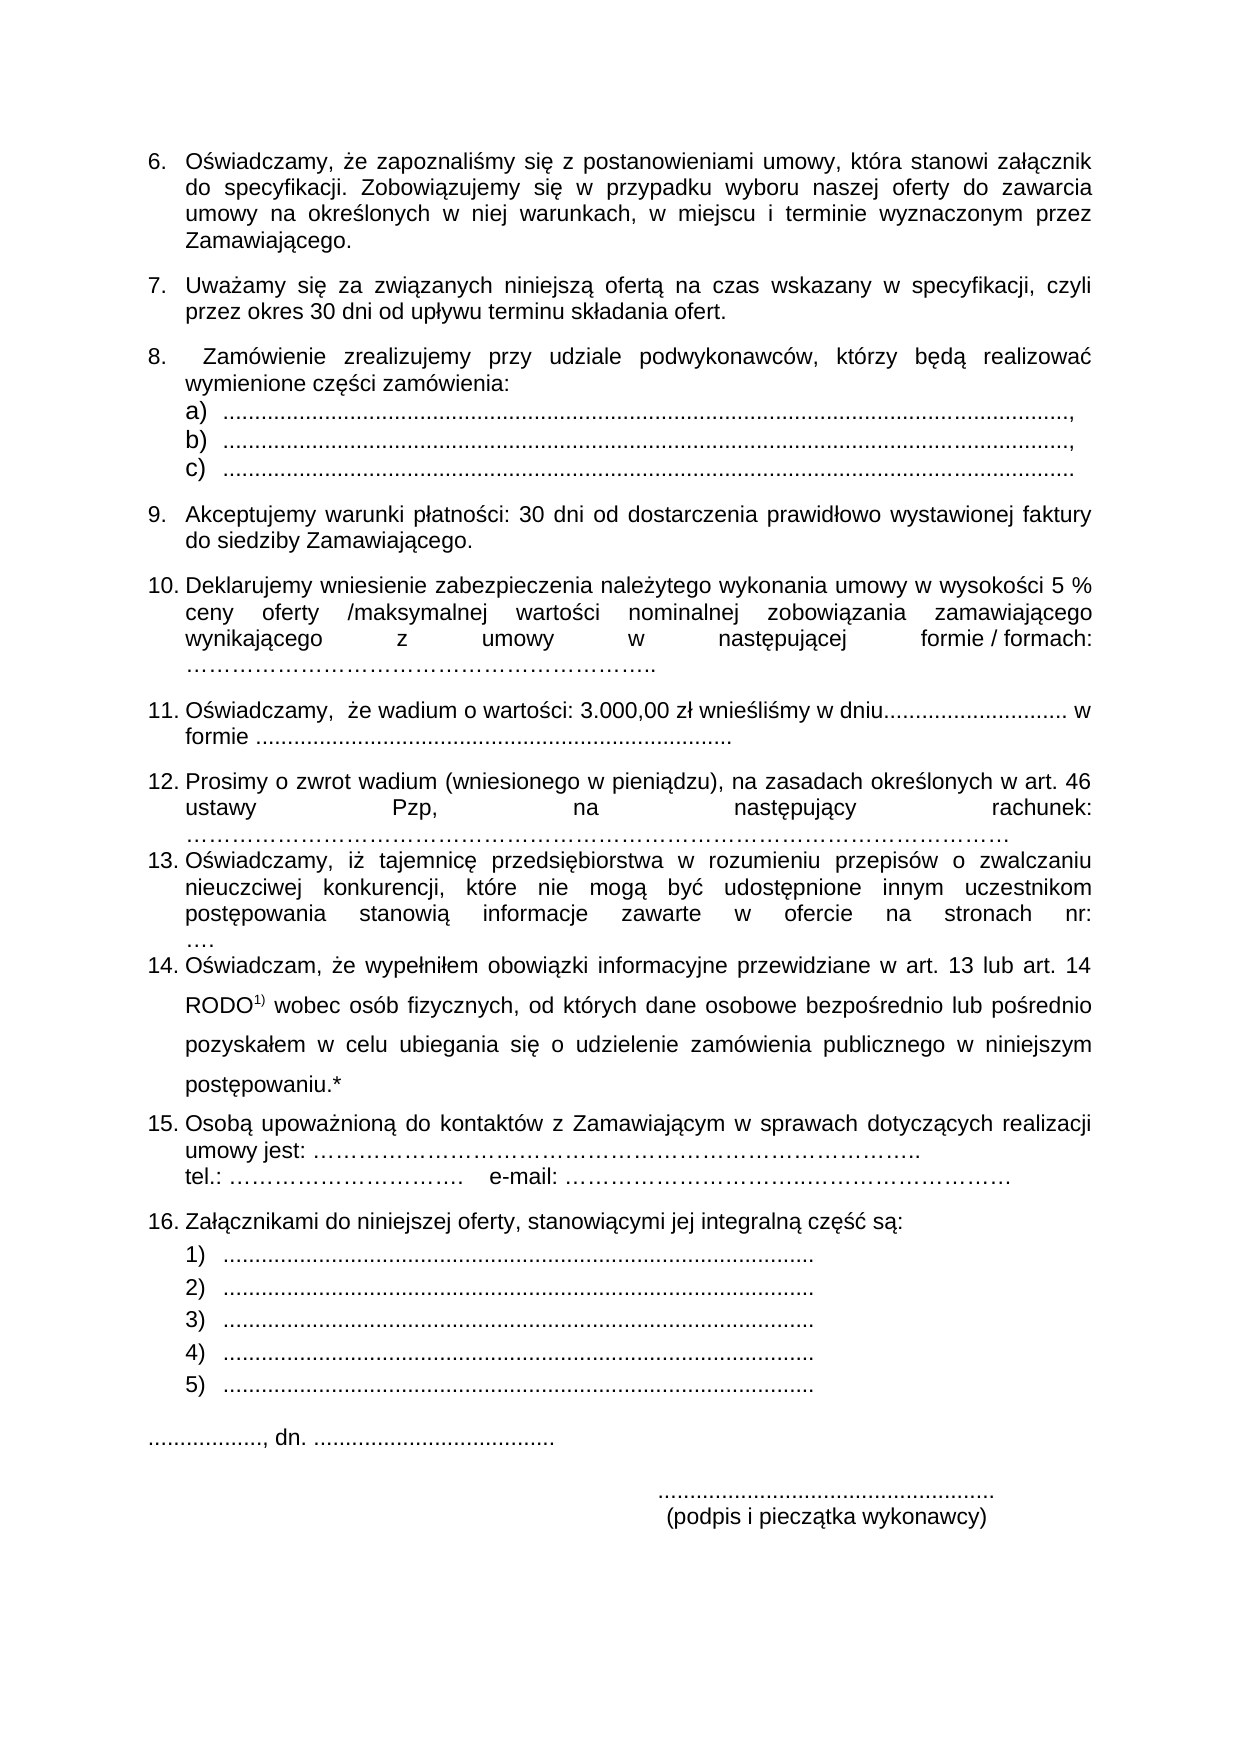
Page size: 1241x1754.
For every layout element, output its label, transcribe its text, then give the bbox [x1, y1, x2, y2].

list Prosimy o zwrot wadium (wniesionego w pieniądzu), na zasadach określonych w art. 46 ustawy Pzp, na następujący rachunek: ……………………………………………………………………………………………… [148, 768, 1093, 847]
list .................., [185, 396, 1093, 425]
list ................... [185, 453, 1093, 482]
text (podpis i pieczątka wykonawcy) [148, 1503, 1093, 1529]
list ............................................................................................. [185, 1306, 1093, 1332]
text ..................................................... [148, 1477, 1093, 1503]
list Oświadczamy, że zapoznaliśmy się z postanowieniami umowy, która stanowi załącznik do specyfikacji. Zobowiązujemy się w przypadku wyboru naszej oferty do zawarcia umowy na określonych w niej warunkach, w miejscu i terminie wyznaczonym przez Zamawiającego. [148, 148, 1093, 253]
list Osobą upoważnioną do kontaktów z Zamawiającym w sprawach dotyczących realizacji umowy jest: …………………………………………………………………….. [147, 1110, 1093, 1163]
list .................., [185, 425, 1093, 453]
list Załącznikami do niniejszej oferty, stanowiącymi jej integralną część są: [148, 1208, 1093, 1234]
list ............................................................................................. [185, 1273, 1093, 1300]
list Uważamy się za związanych niniejszą ofertą na czas wskazany w specyfikacji, czyli przez okres 30 dni od upływu terminu składania ofert. [148, 272, 1093, 324]
list Oświadczamy, iż tajemnicę przedsiębiorstwa w rozumieniu przepisów o zwalczaniu nieuczciwej konkurencji, które nie mogą być udostępnione innym uczestnikom postępowania stanowią informacje zawarte w ofercie na stronach nr: …. [147, 847, 1093, 952]
list Deklarujemy wniesienie zabezpieczenia należytego wykonania umowy w wysokości 5 % ceny oferty /maksymalnej wartości nominalnej zobowiązania zamawiającego wynikającego z umowy w następującej formie / formach: …………………………………………………….. [148, 572, 1093, 678]
list Oświadczamy, że wadium o wartości: 3.000,00 zł wnieśliśmy w dniu............................. w formie ........................................................................... [148, 697, 1093, 749]
list Zamówienie zrealizujemy przy udziale podwykonawców, którzy będą realizować wymienione części zamówienia: [148, 343, 1093, 396]
list Akceptujemy warunki płatności: 30 dni od dostarczenia prawidłowo wystawionej faktury do siedziby Zamawiającego. [148, 501, 1093, 554]
text .................., dn. ...................................... [148, 1424, 1093, 1450]
list ............................................................................................. [185, 1339, 1093, 1365]
list ............................................................................................. [185, 1371, 1093, 1398]
list Oświadczam, że wypełniłem obowiązki informacyjne przewidziane w art. 13 lub art. 14 RODO1) wobec osób fizycznych, od których dane osobowe bezpośrednio lub pośrednio pozyskałem w celu ubiegania się o udzielenie zamówienia publicznego w niniejszym postępowaniu.* [147, 952, 1093, 1097]
list ............................................................................................. [185, 1241, 1093, 1267]
text tel.: …………………………. e-mail: …………………………..……………………… [185, 1163, 1093, 1189]
